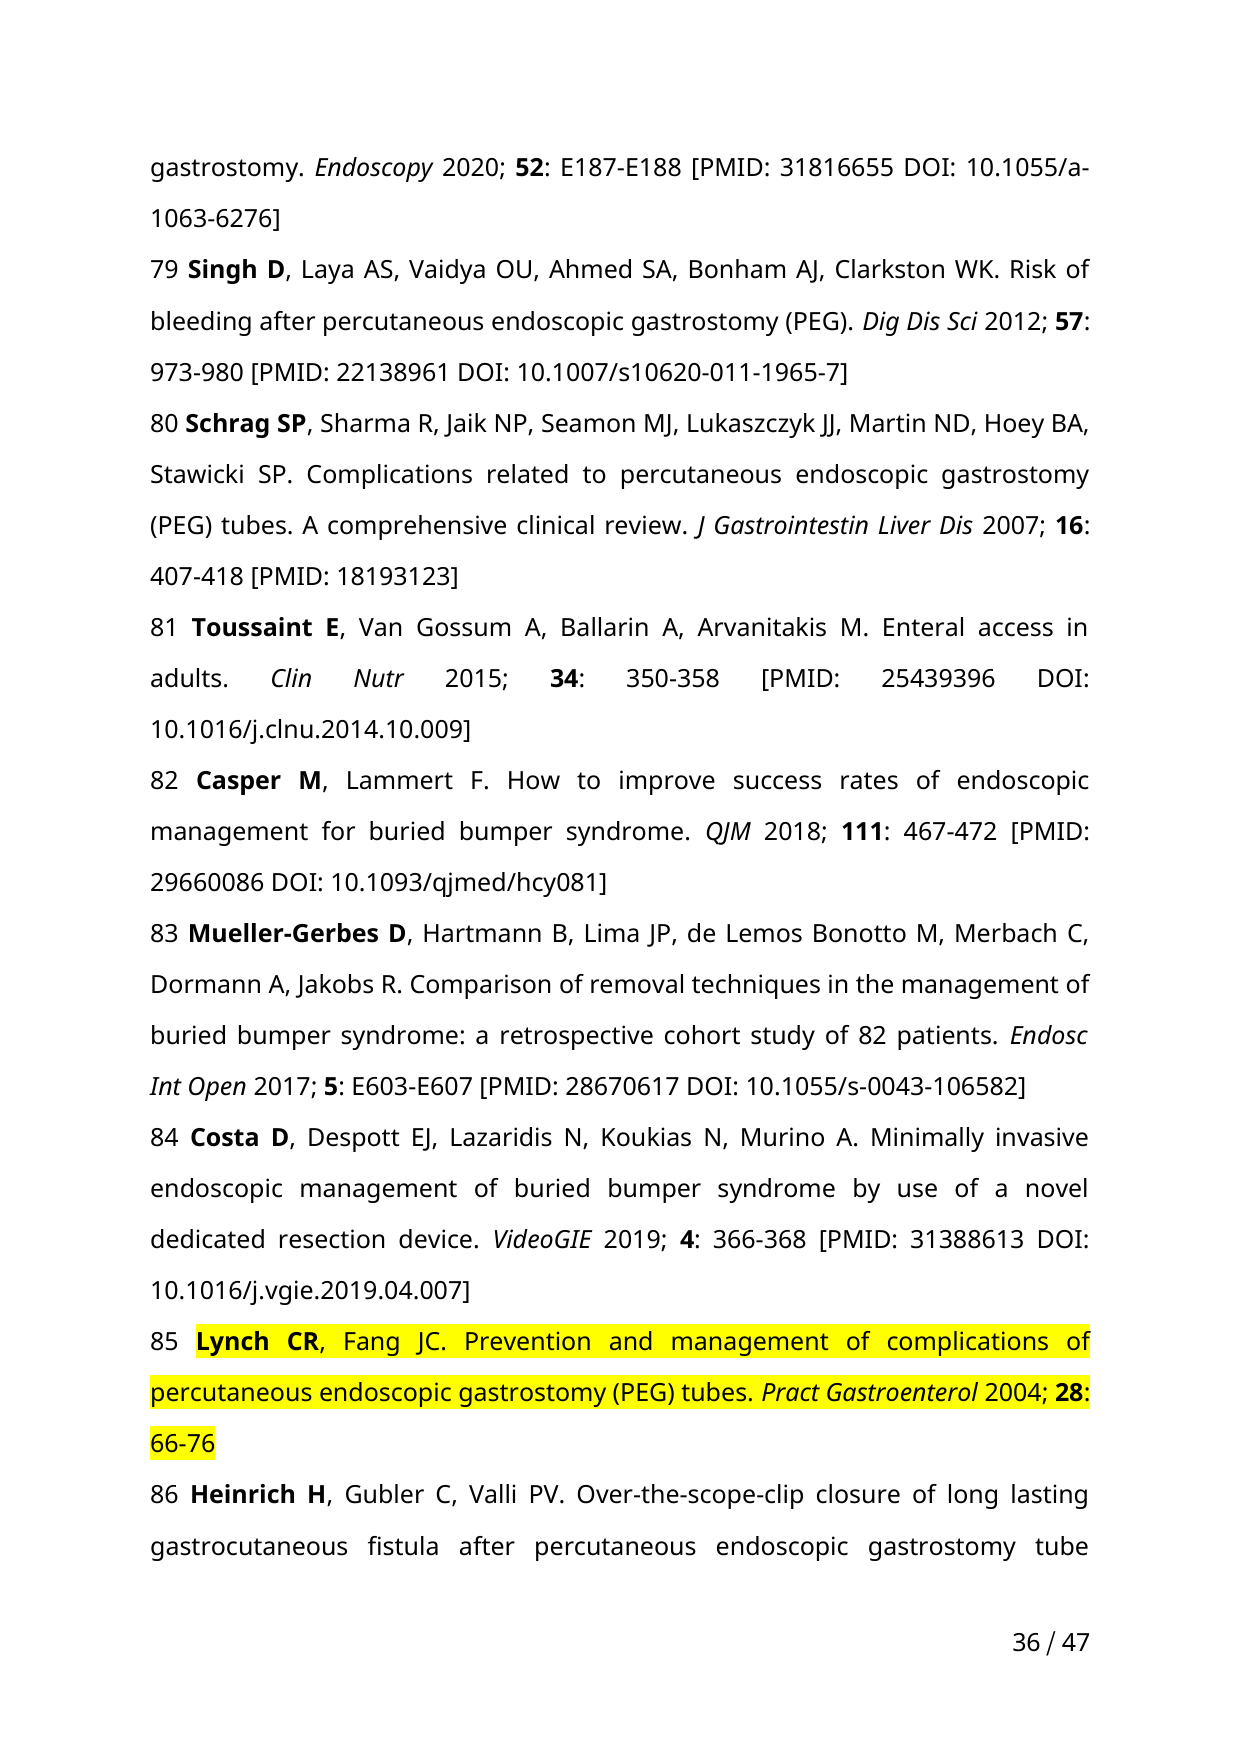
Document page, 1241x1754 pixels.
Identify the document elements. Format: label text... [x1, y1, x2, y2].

text 84 Costa D, Despott EJ, Lazaridis N, Koukias N, Murino A. Minimally invasive endoscopic management of buried bumper syndrome by use of a novel dedicated resection device. VideoGIE 2019; 4: 366-368 [PMID: 31388613 DOI: 10.1016/j.vgie.2019.04.007] [150, 1120, 1090, 1307]
text 81 Toussaint E, Van Gossum A, Ballarin A, Arvanitakis M. Enteral access in adults. Clin Nutr 2015; 34: 350-358 [PMID: 25439396 DOI: 10.1016/j.clnu.2014.10.009] [150, 609, 1090, 746]
text 79 Singh D, Laya AS, Vaidya OU, Ahmed SA, Bonham AJ, Clarkston WK. Risk of bleeding after percutaneous endoscopic gastrostomy (PEG). Dig Dis Sci 2012; 57: 973-980 [PMID: 22138961 DOI: 10.1007/s10620-011-1965-7] [150, 252, 1090, 388]
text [150, 1477, 1090, 1562]
text 82 Casper M, Lammert F. How to improve success rates of endoscopic management for buried bumper syndrome. QJM 2018; 111: 467-472 [PMID: 29660086 DOI: 10.1093/qjmed/hcy081] [150, 762, 1090, 899]
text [150, 150, 1090, 235]
text 85 Lynch CR, Fang JC. Prevention and management of complications of percutaneous endoscopic gastrostomy (PEG) tubes. Pract Gastroenterol 2004; 28: 66-76 [150, 1324, 1090, 1460]
text 83 Mueller-Gerbes D, Hartmann B, Lima JP, de Lemos Bonotto M, Merbach C, Dormann A, Jakobs R. Comparison of removal techniques in the management of buried bumper syndrome: a retrospective cohort study of 82 patients. Endosc Int Open 2017; 5: E603-E607 [PMID: 28670617 DOI: 10.1055/s-0043-106582] [150, 916, 1090, 1103]
text 80 Schrag SP, Sharma R, Jaik NP, Seamon MJ, Lukaszczyk JJ, Martin ND, Hoey BA, Stawicki SP. Complications related to percutaneous endoscopic gastrostomy (PEG) tubes. A comprehensive clinical review. J Gastrointestin Liver Dis 2007; 16: 407-418 [PMID: 18193123] [150, 405, 1090, 592]
